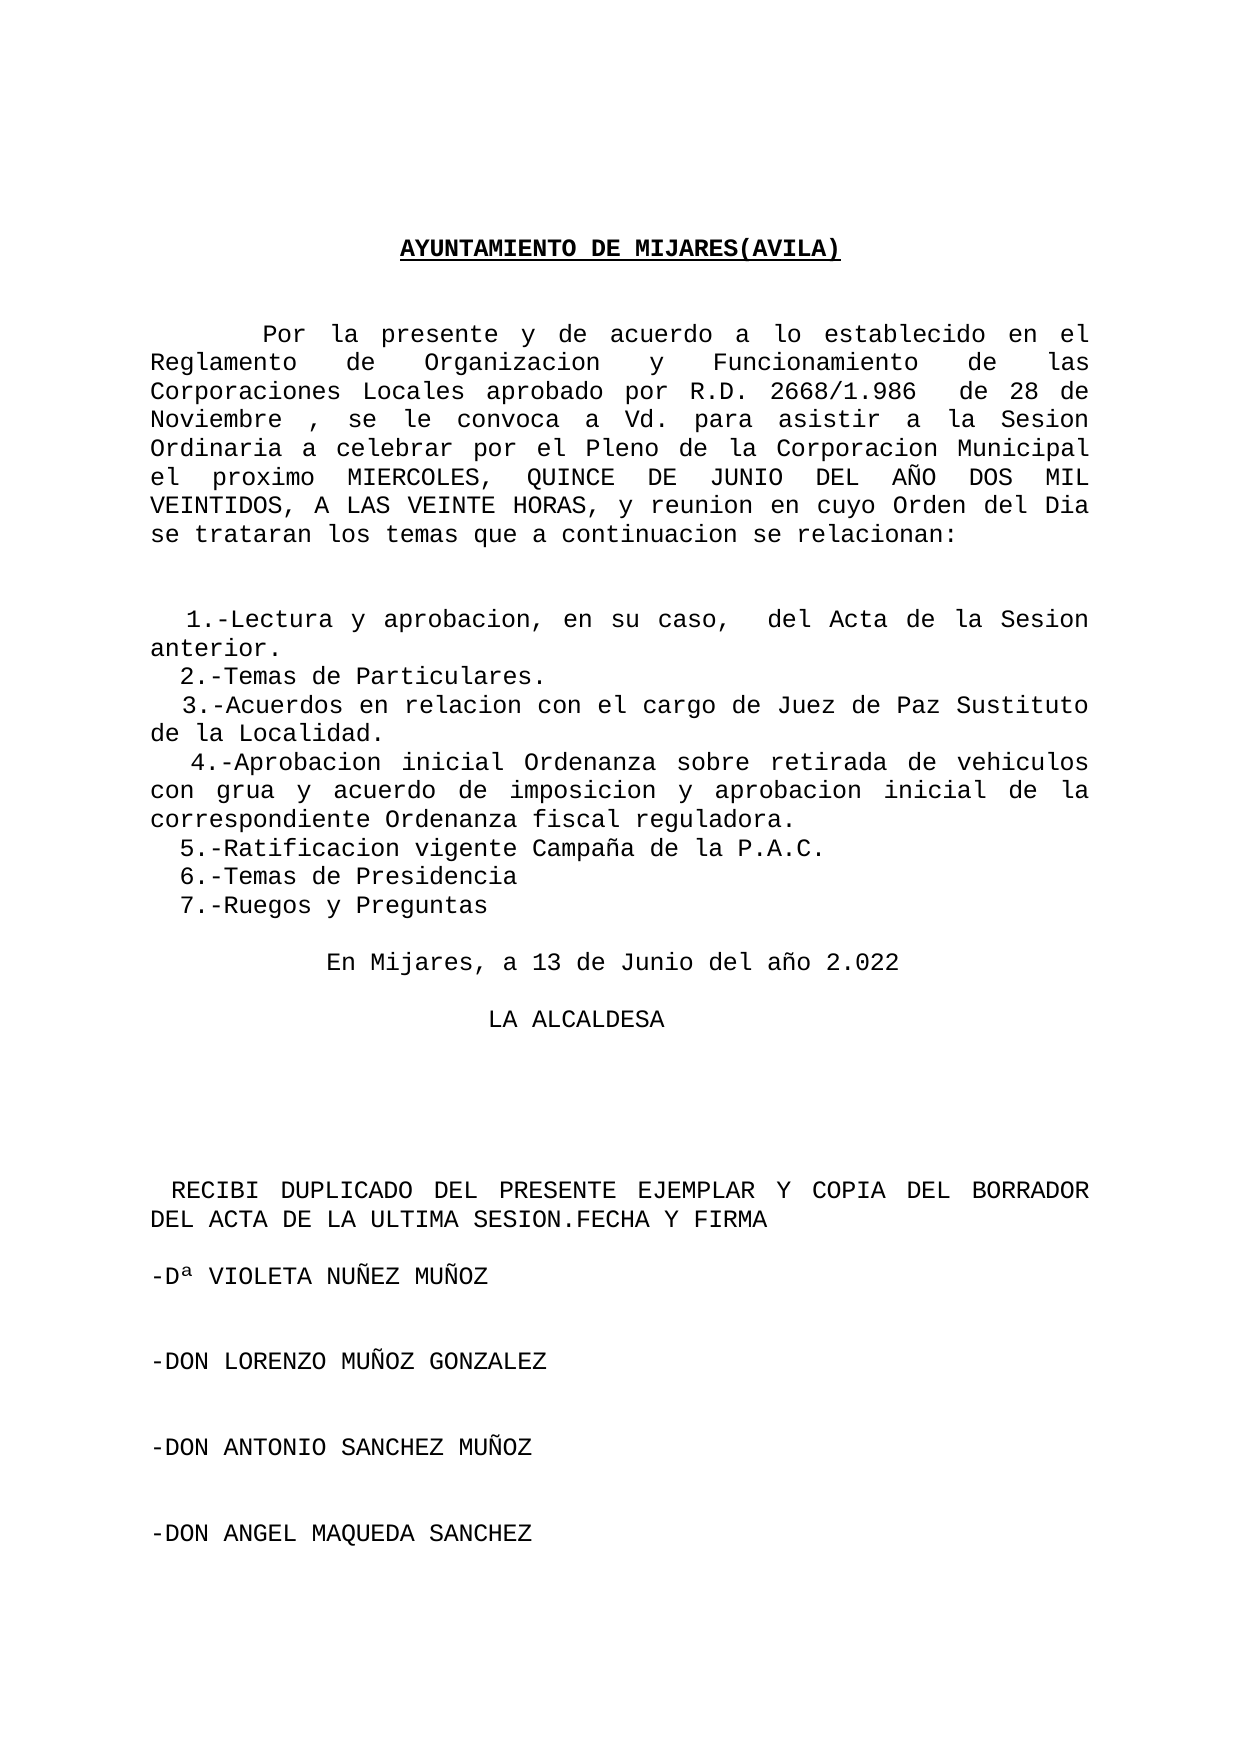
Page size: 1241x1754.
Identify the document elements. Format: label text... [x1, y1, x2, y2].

text 7.-Ruegos y Preguntas [150, 892, 1090, 921]
text LA ALCALDESA [150, 1006, 1090, 1035]
text 5.-Ratificacion vigente Campaña de la P.A.C. [150, 835, 1090, 863]
text 3.-Acuerdos en relacion con el cargo de Juez de Paz Sustituto de la Localidad. [150, 692, 1090, 749]
text 6.-Temas de Presidencia [150, 863, 1090, 892]
text 2.-Temas de Particulares. [150, 664, 1090, 692]
text Por la presente y de acuerdo a lo establecido en el Reglamento de Organizacion y Funcionamiento de las Corporaciones Locales aprobado por R.D. 2668/1.986 de 28 de Noviembre , se le convoca a Vd. para asistir a la Sesion Ordinaria a celebrar por el Pleno de la Corporacion Municipal el proximo MIERCOLES, QUINCE DE JUNIO DEL AÑO DOS MIL VEINTIDOS, A LAS VEINTE HORAS, y reunion en cuyo Orden del Dia se trataran los temas que a continuacion se relacionan: [150, 321, 1090, 549]
text RECIBI DUPLICADO DEL PRESENTE EJEMPLAR Y COPIA DEL BORRADOR DEL ACTA DE LA ULTIMA SESION.FECHA Y FIRMA [150, 1177, 1090, 1234]
text En Mijares, a 13 de Junio del año 2.022 [150, 949, 1090, 978]
text -DON ANGEL MAQUEDA SANCHEZ [150, 1520, 1090, 1548]
text 1.-Lectura y aprobacion, en su caso, del Acta de la Sesion anterior. [150, 607, 1090, 664]
text -Dª VIOLETA NUÑEZ MUÑOZ [150, 1263, 1090, 1292]
text -DON ANTONIO SANCHEZ MUÑOZ [150, 1434, 1090, 1463]
text -DON LORENZO MUÑOZ GONZALEZ [150, 1349, 1090, 1377]
text AYUNTAMIENTO DE MIJARES(AVILA) [150, 236, 1090, 264]
text 4.-Aprobacion inicial Ordenanza sobre retirada de vehiculos con grua y acuerdo de imposicion y aprobacion inicial de la correspondiente Ordenanza fiscal reguladora. [150, 749, 1090, 835]
